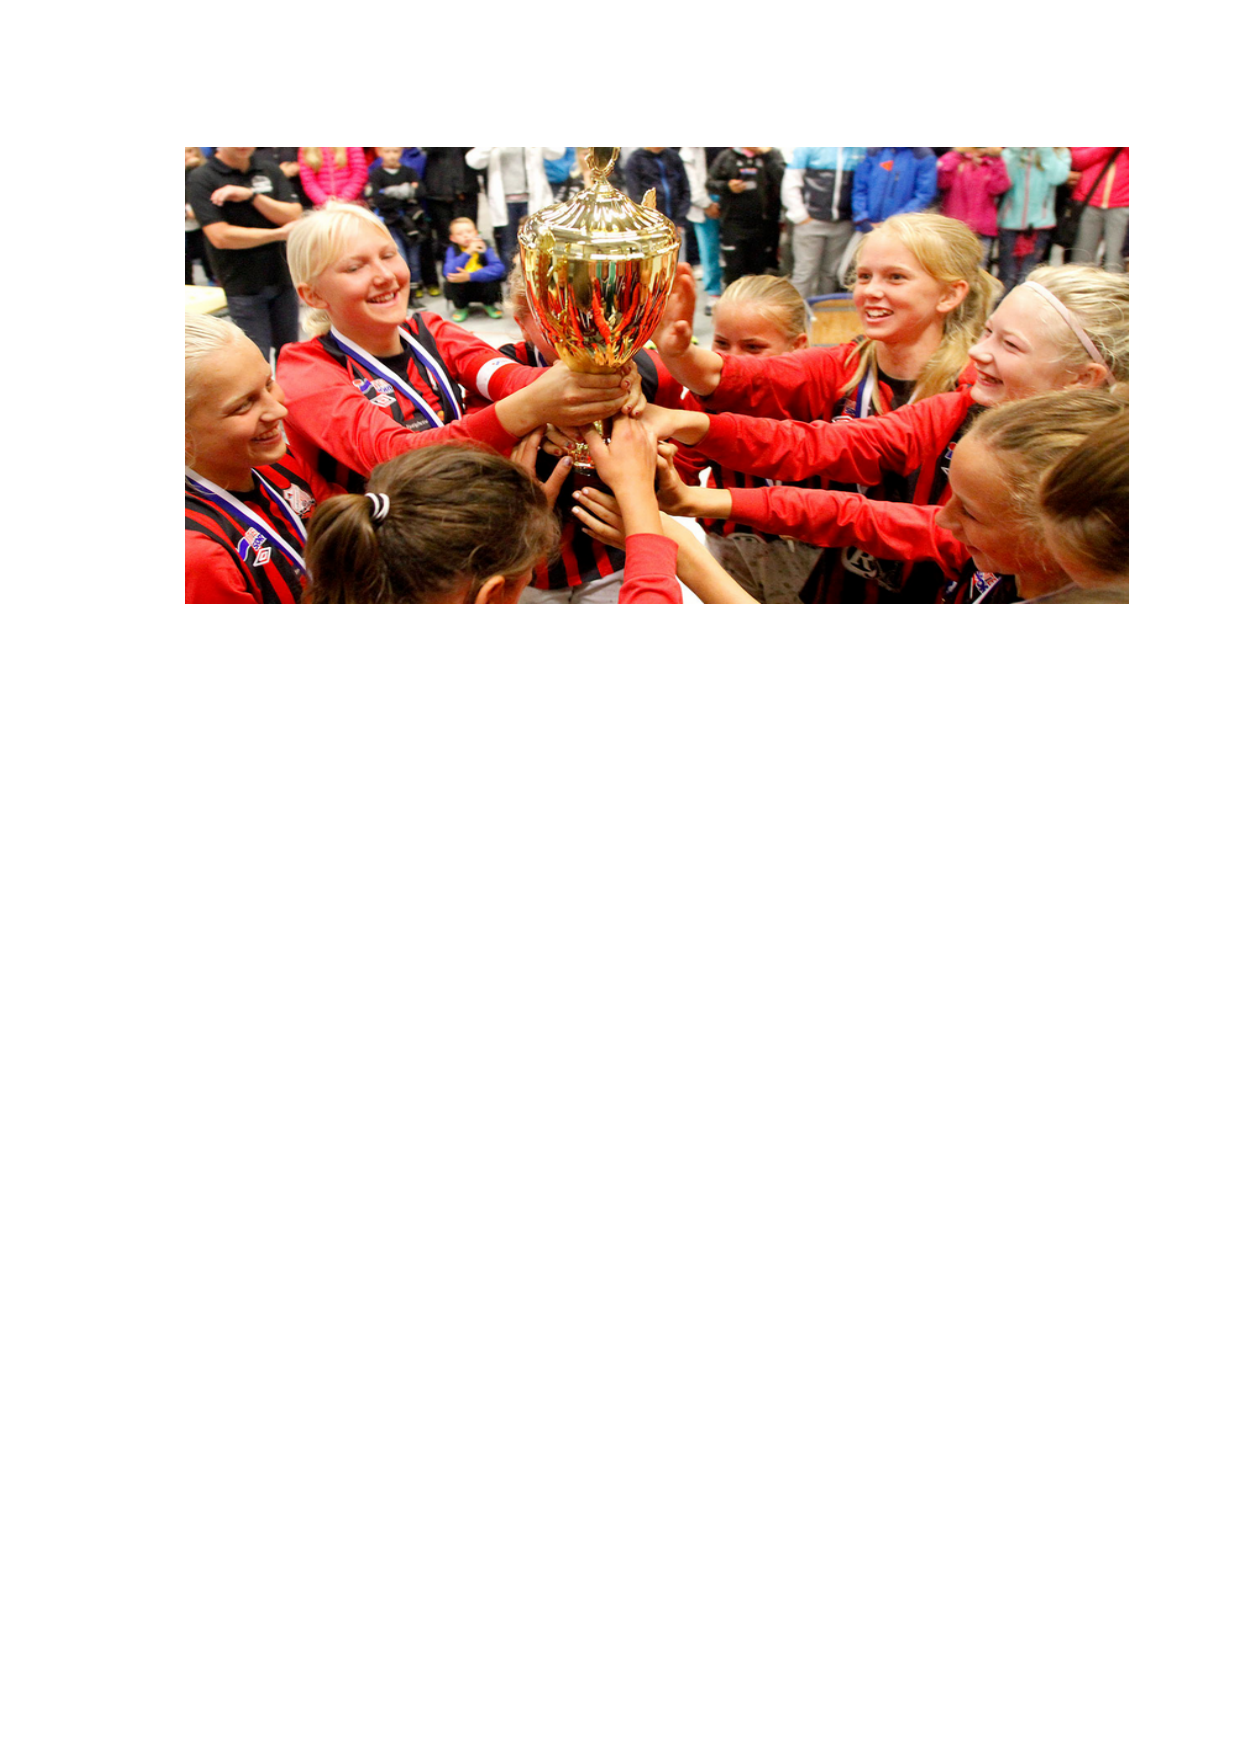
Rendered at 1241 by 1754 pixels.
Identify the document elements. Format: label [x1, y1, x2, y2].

picture [185, 147, 1129, 604]
